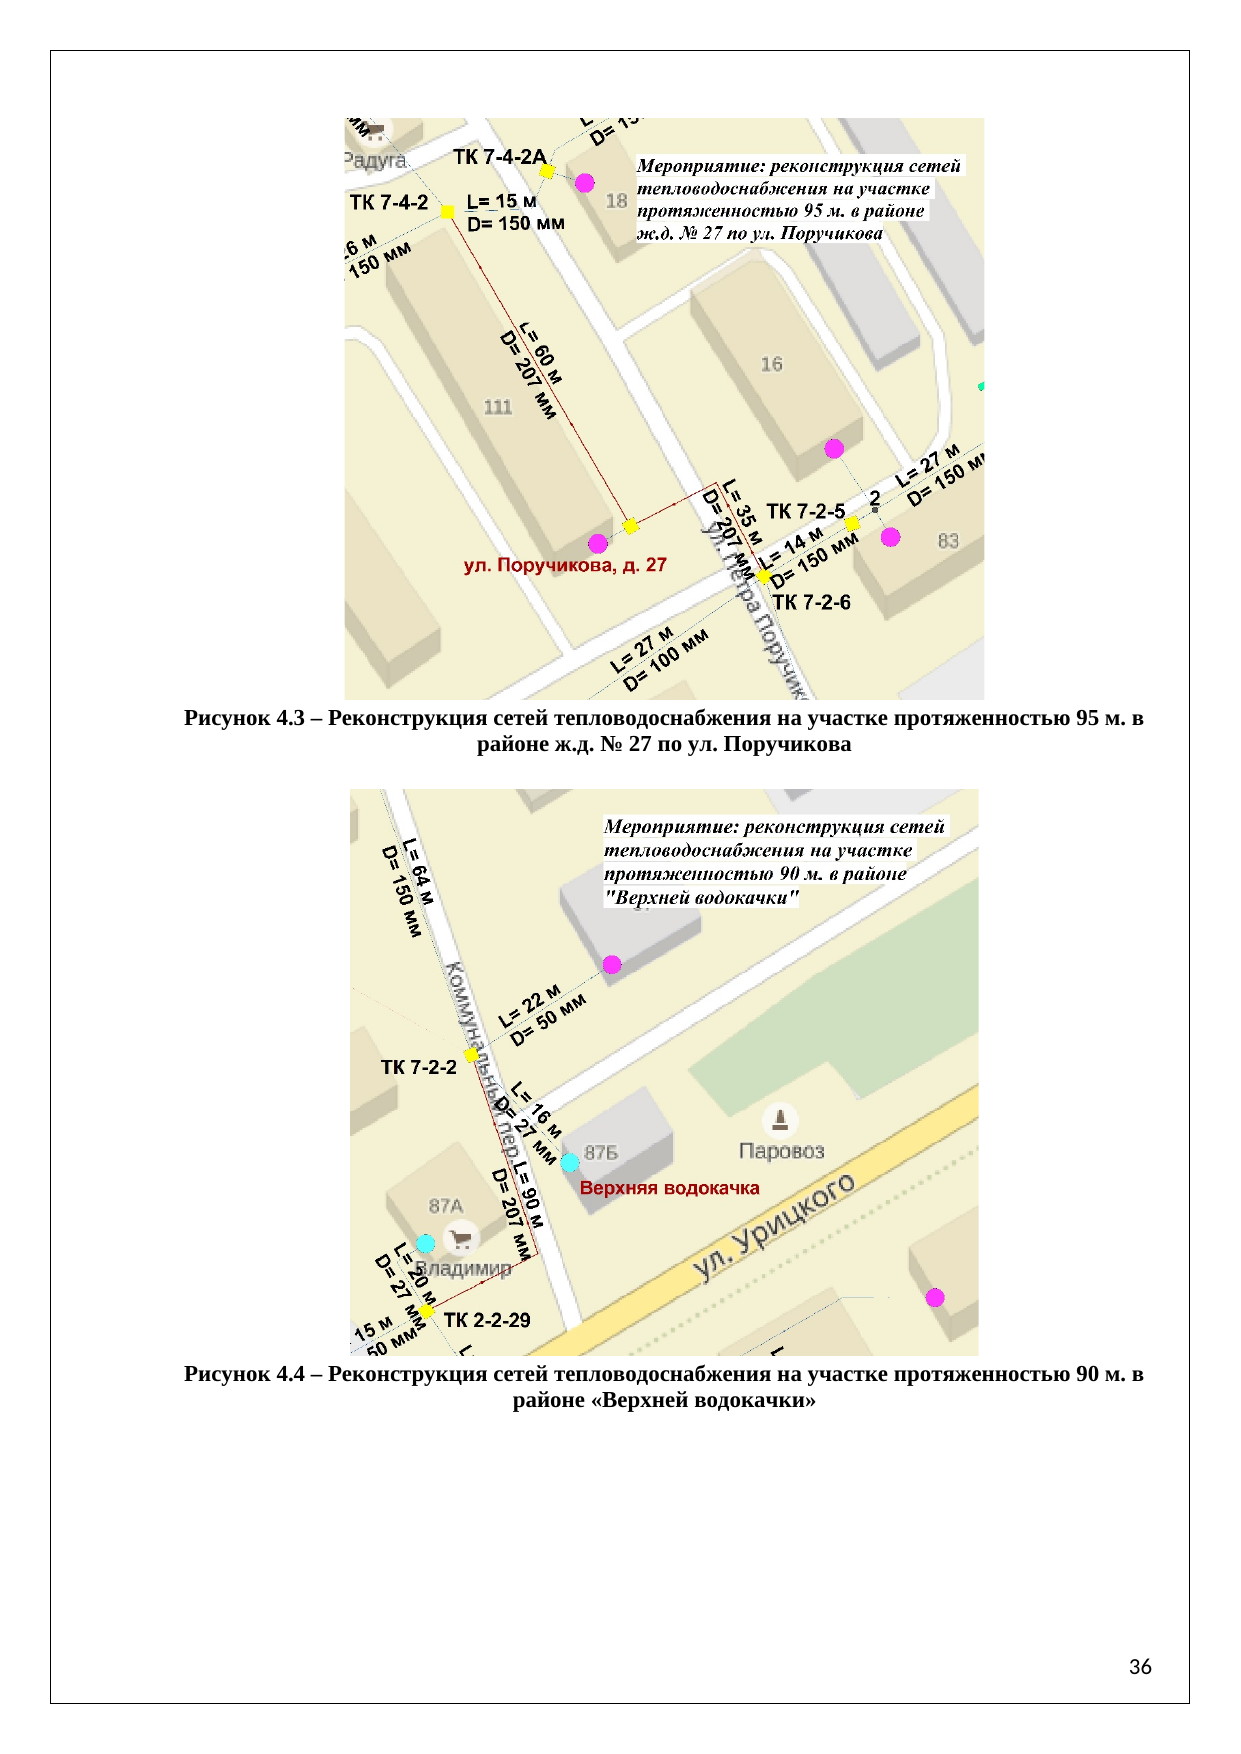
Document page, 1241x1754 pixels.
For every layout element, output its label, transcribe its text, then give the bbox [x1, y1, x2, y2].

picture [344, 118, 985, 700]
picture [350, 789, 979, 1356]
text Рисунок 4.3 – Реконструкция сетей тепловодоснабжения на участке протяженностью 95 м. в районе ж.д. № 27 по ул. Поручикова [177, 703, 1152, 756]
text Рисунок 4.4 – Реконструкция сетей тепловодоснабжения на участке протяженностью 90 м. в районе «Верхней водокачки» [177, 1359, 1152, 1412]
